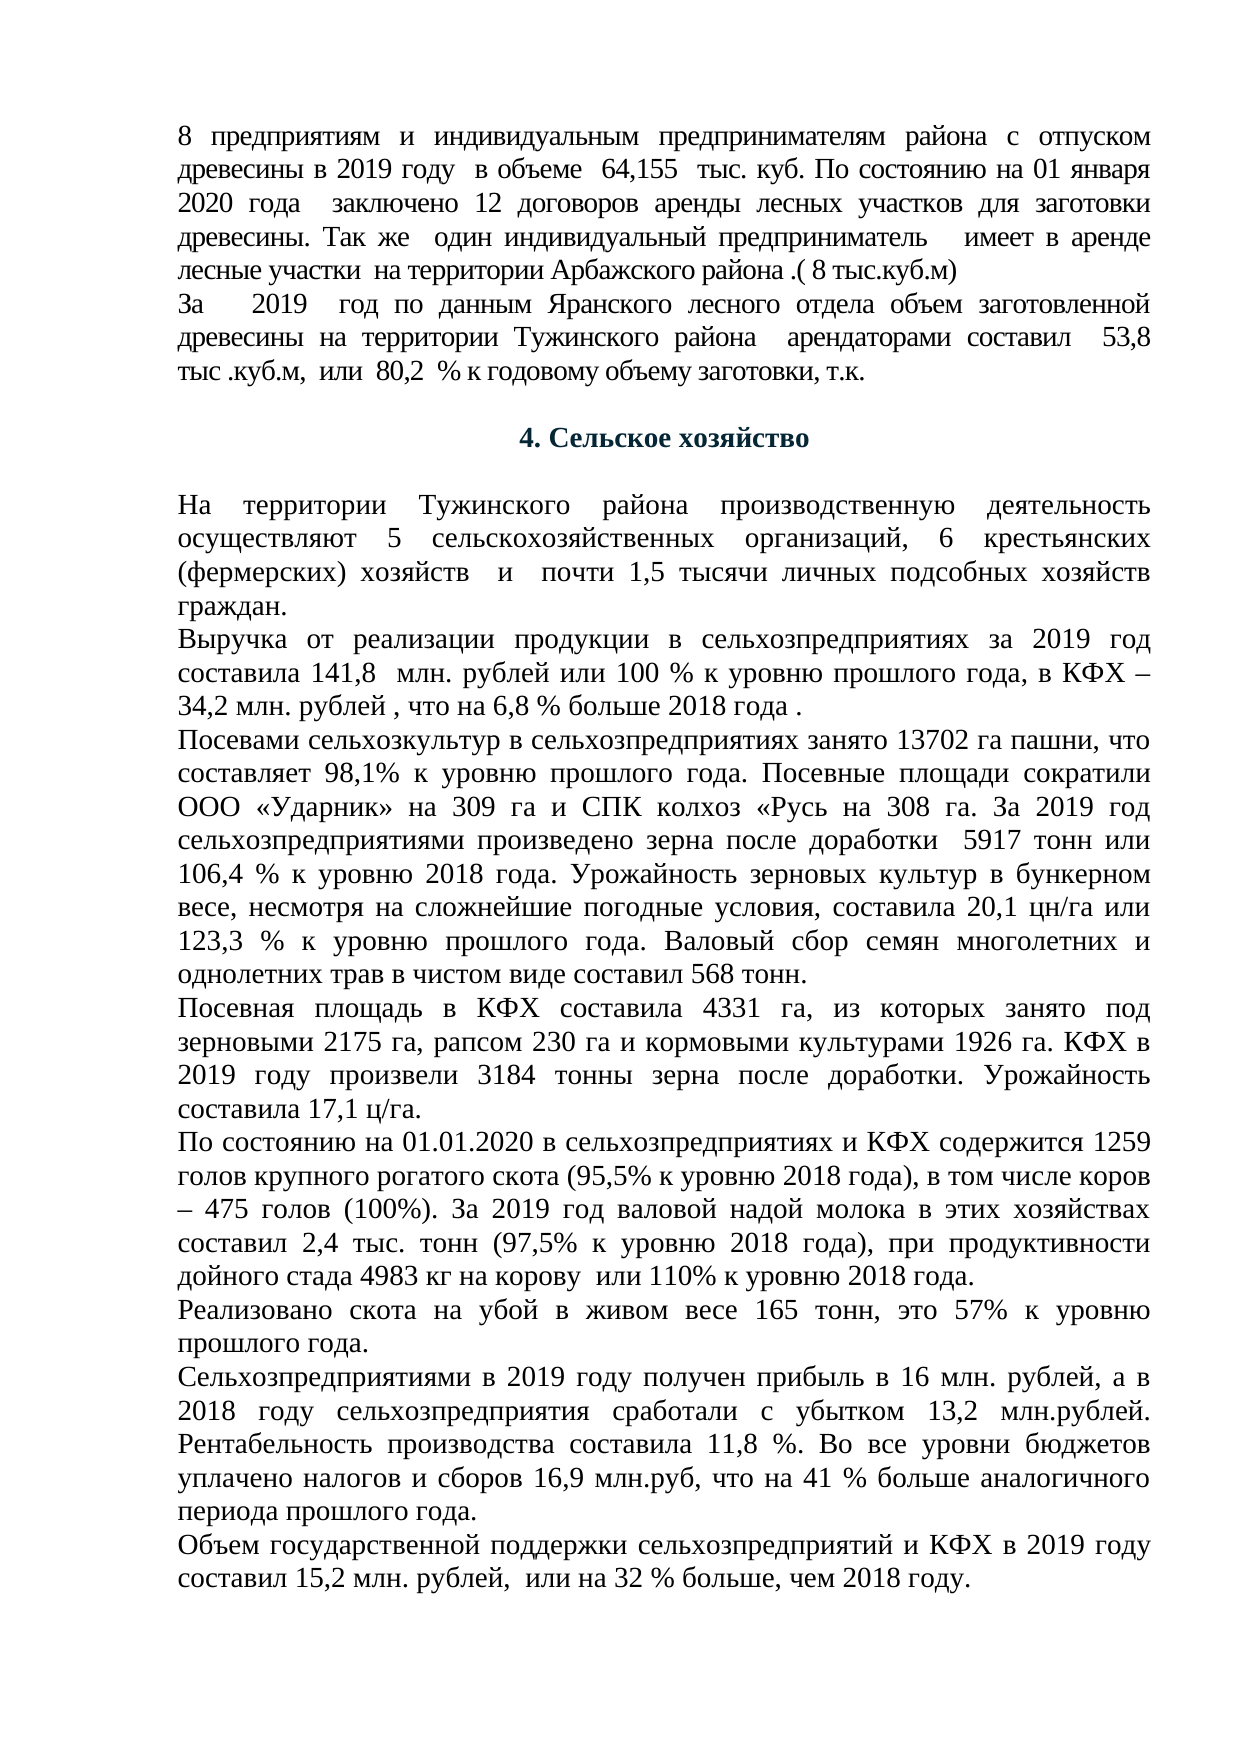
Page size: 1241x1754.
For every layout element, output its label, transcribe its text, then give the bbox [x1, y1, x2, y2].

text 4. Сельское хозяйство [177, 420, 1152, 453]
text Сельхозпредприятиями в 2019 году получен прибыль в 16 млн. рублей, а в 2018 году сельхозпредприятия сработали с убытком 13,2 млн.рублей. Рентабельность производства составила 11,8 %. Во все уровни бюджетов уплачено налогов и сборов 16,9 млн.руб, что на 41 % больше аналогичного периода прошлого года. [177, 1359, 1152, 1527]
text Объем государственной поддержки сельхозпредприятий и КФХ в 2019 году составил 15,2 млн. рублей, или на 32 % больше, чем 2018 году. [177, 1527, 1152, 1594]
text Выручка от реализации продукции в сельхозпредприятиях за 2019 год составила 141,8 млн. рублей или 100 % к уровню прошлого года, в КФХ – 34,2 млн. рублей , что на 6,8 % больше 2018 года . [177, 621, 1152, 722]
text За 2019 год по данным Яранского лесного отдела объем заготовленной древесины на территории Тужинского района арендаторами составил 53,8 тыс .куб.м, или 80,2 % к годовому объему заготовки, т.к. [177, 286, 1152, 386]
text Посевами сельхозкультур в сельхозпредприятиях занято 13702 га пашни, что составляет 98,1% к уровню прошлого года. Посевные площади сократили ООО «Ударник» на 309 га и СПК колхоз «Русь на 308 га. За 2019 год сельхозпредприятиями произведено зерна после доработки 5917 тонн или 106,4 % к уровню 2018 года. Урожайность зерновых культур в бункерном весе, несмотря на сложнейшие погодные условия, составила 20,1 цн/га или 123,3 % к уровню прошлого года. Валовый сбор семян многолетних и однолетних трав в чистом виде составил 568 тонн. [177, 722, 1152, 990]
text Реализовано скота на убой в живом весе 165 тонн, это 57% к уровню прошлого года. [177, 1292, 1152, 1359]
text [177, 118, 1152, 286]
text На территории Тужинского района производственную деятельность осуществляют 5 сельскохозяйственных организаций, 6 крестьянских (фермерских) хозяйств и почти 1,5 тысячи личных подсобных хозяйств граждан. [177, 487, 1152, 621]
text По состоянию на 01.01.2020 в сельхозпредприятиях и КФХ содержится 1259 голов крупного рогатого скота (95,5% к уровню 2018 года), в том числе коров – 475 голов (100%). За 2019 год валовой надой молока в этих хозяйствах составил 2,4 тыс. тонн (97,5% к уровню 2018 года), при продуктивности дойного стада 4983 кг на корову или 110% к уровню 2018 года. [177, 1124, 1152, 1292]
text Посевная площадь в КФХ составила 4331 га, из которых занято под зерновыми 2175 га, рапсом 230 га и кормовыми культурами 1926 га. КФХ в 2019 году произвели 3184 тонны зерна после доработки. Урожайность составила 17,1 ц/га. [177, 990, 1152, 1124]
